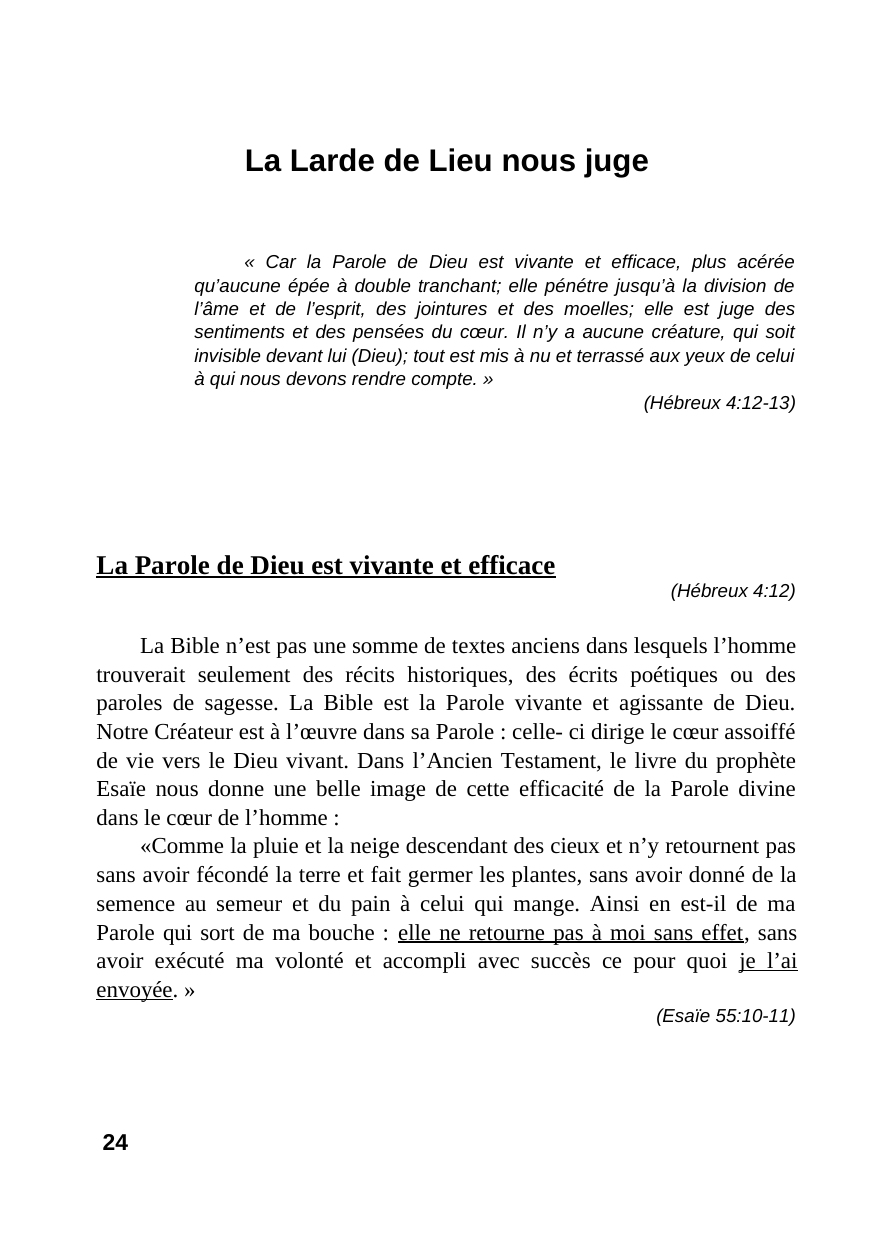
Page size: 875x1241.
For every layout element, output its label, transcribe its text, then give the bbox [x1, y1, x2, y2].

text (Esaïe 55:10-11) [96, 1004, 797, 1026]
text La Parole de Dieu est vivante et efficace [96, 549, 797, 580]
text La Bible n’est pas une somme de textes anciens dans lesquels l’homme trouverait seulement des récits historiques, des écrits poétiques ou des paroles de sagesse. La Bible est la Parole vivante et agissante de Dieu. Notre Créateur est à l’œuvre dans sa Parole : celle- ci dirige le cœur assoiffé de vie vers le Dieu vivant. Dans l’Ancien Testament, le livre du prophète Esaïe nous donne une belle image de cette efficacité de la Parole divine dans le cœur de l’homme : [96, 632, 797, 830]
text «Comme la pluie et la neige descendant des cieux et n’y retournent pas sans avoir fécondé la terre et fait germer les plantes, sans avoir donné de la semence au semeur et du pain à celui qui mange. Ainsi en est-il de ma Parole qui sort de ma bouche : elle ne retourne pas à moi sans effet, sans avoir exécuté ma volonté et accompli avec succès ce pour quoi je l’ai envoyée. » [96, 833, 797, 1002]
text « Car la Parole de Dieu est vivante et efficace, plus acérée qu’aucune épée à double tranchant; elle pénétre jusqu’à la division de l’âme et de l’esprit, des jointures et des moelles; elle est juge des sentiments et des pensées du cœur. Il n’y a aucune créature, qui soit invisible devant lui (Dieu); tout est mis à nu et terrassé aux yeux de celui à qui nous devons rendre compte. » [194, 251, 797, 390]
text (Hébreux 4:12) [96, 580, 797, 602]
text (Hébreux 4:12-13) [96, 392, 797, 413]
text 24 [102, 1128, 128, 1155]
text La Larde de Lieu nous juge [96, 142, 797, 178]
